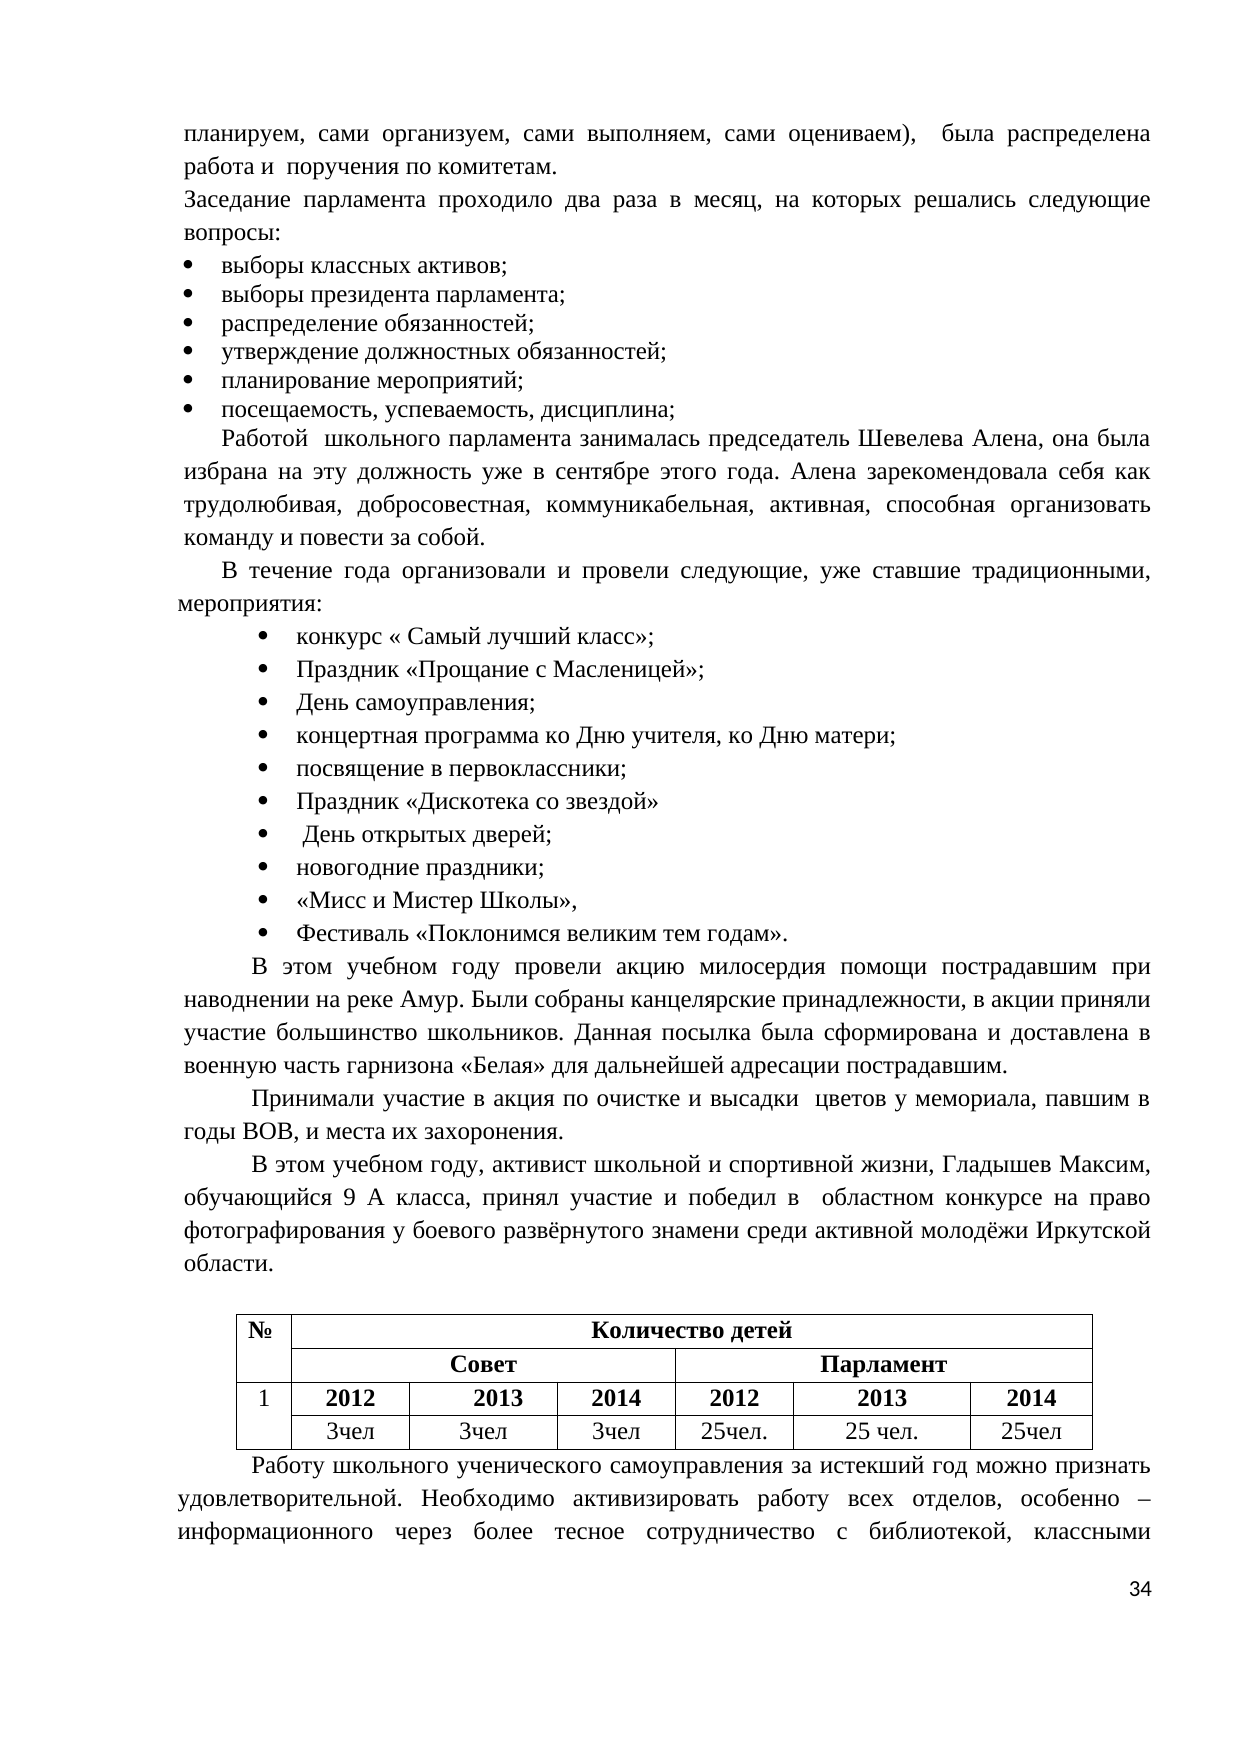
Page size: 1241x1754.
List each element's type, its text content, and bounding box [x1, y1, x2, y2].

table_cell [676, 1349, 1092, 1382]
list День самоуправления; [258, 687, 1152, 716]
list конкурс « Самый лучший класс»; [258, 621, 1152, 649]
list «Мисс и Мистер Школы», [258, 885, 1152, 914]
list распределение обязанностей; [183, 308, 1152, 336]
text Принимали участие в акция по очистке и высадки цветов у мемориала, павшим в годы ВОВ, и места их захоронения. [183, 1083, 1152, 1145]
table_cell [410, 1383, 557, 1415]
list новогодние праздники; [258, 852, 1152, 881]
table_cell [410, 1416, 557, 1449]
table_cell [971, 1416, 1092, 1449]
text В этом учебном году, активист школьной и спортивной жизни, Гладышев Максим, обучающийся 9 А класса, принял участие и победил в областном конкурсе на право фотографирования у боевого развёрнутого знамени среди активной молодёжи Иркутской области. [183, 1149, 1152, 1277]
list Праздник «Дискотека со звездой» [258, 786, 1152, 815]
text Работой школьного парламента занималась председатель Шевелева Алена, она была избрана на эту должность уже в сентябре этого года. Алена зарекомендовала себя как трудолюбивая, добросовестная, коммуникабельная, активная, способная организовать команду и повести за собой. [183, 423, 1152, 551]
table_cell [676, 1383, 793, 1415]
list Праздник «Прощание с Масленицей»; [258, 654, 1152, 683]
text В течение года организовали и провели следующие, уже ставшие традиционными, мероприятия: [177, 555, 1152, 617]
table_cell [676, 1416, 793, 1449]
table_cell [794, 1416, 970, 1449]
list утверждение должностных обязанностей; [183, 336, 1152, 365]
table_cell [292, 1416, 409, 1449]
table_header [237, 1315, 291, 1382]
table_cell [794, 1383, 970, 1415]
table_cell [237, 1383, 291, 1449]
list выборы президента парламента; [183, 279, 1152, 308]
list Фестиваль «Поклонимся великим тем годам». [258, 918, 1152, 947]
text Заседание парламента проходило два раза в месяц, на которых решались следующие вопросы: [183, 184, 1152, 246]
list выборы классных активов; [183, 250, 1152, 279]
list планирование мероприятий; [183, 365, 1152, 394]
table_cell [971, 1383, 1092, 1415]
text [183, 118, 1152, 180]
list День открытых дверей; [258, 819, 1152, 848]
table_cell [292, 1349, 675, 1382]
list концертная программа ко Дню учителя, ко Дню матери; [258, 720, 1152, 749]
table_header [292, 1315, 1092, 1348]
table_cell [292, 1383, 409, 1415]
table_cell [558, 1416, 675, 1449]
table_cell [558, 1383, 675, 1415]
text В этом учебном году провели акцию милосердия помощи пострадавшим при наводнении на реке Амур. Были собраны канцелярские принадлежности, в акции приняли участие большинство школьников. Данная посылка была сформирована и доставлена в военную часть гарнизона «Белая» для дальнейшей адресации пострадавшим. [183, 951, 1152, 1079]
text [177, 1450, 1152, 1545]
list посвящение в первоклассники; [258, 753, 1152, 782]
list посещаемость, успеваемость, дисциплина; [183, 394, 1152, 423]
